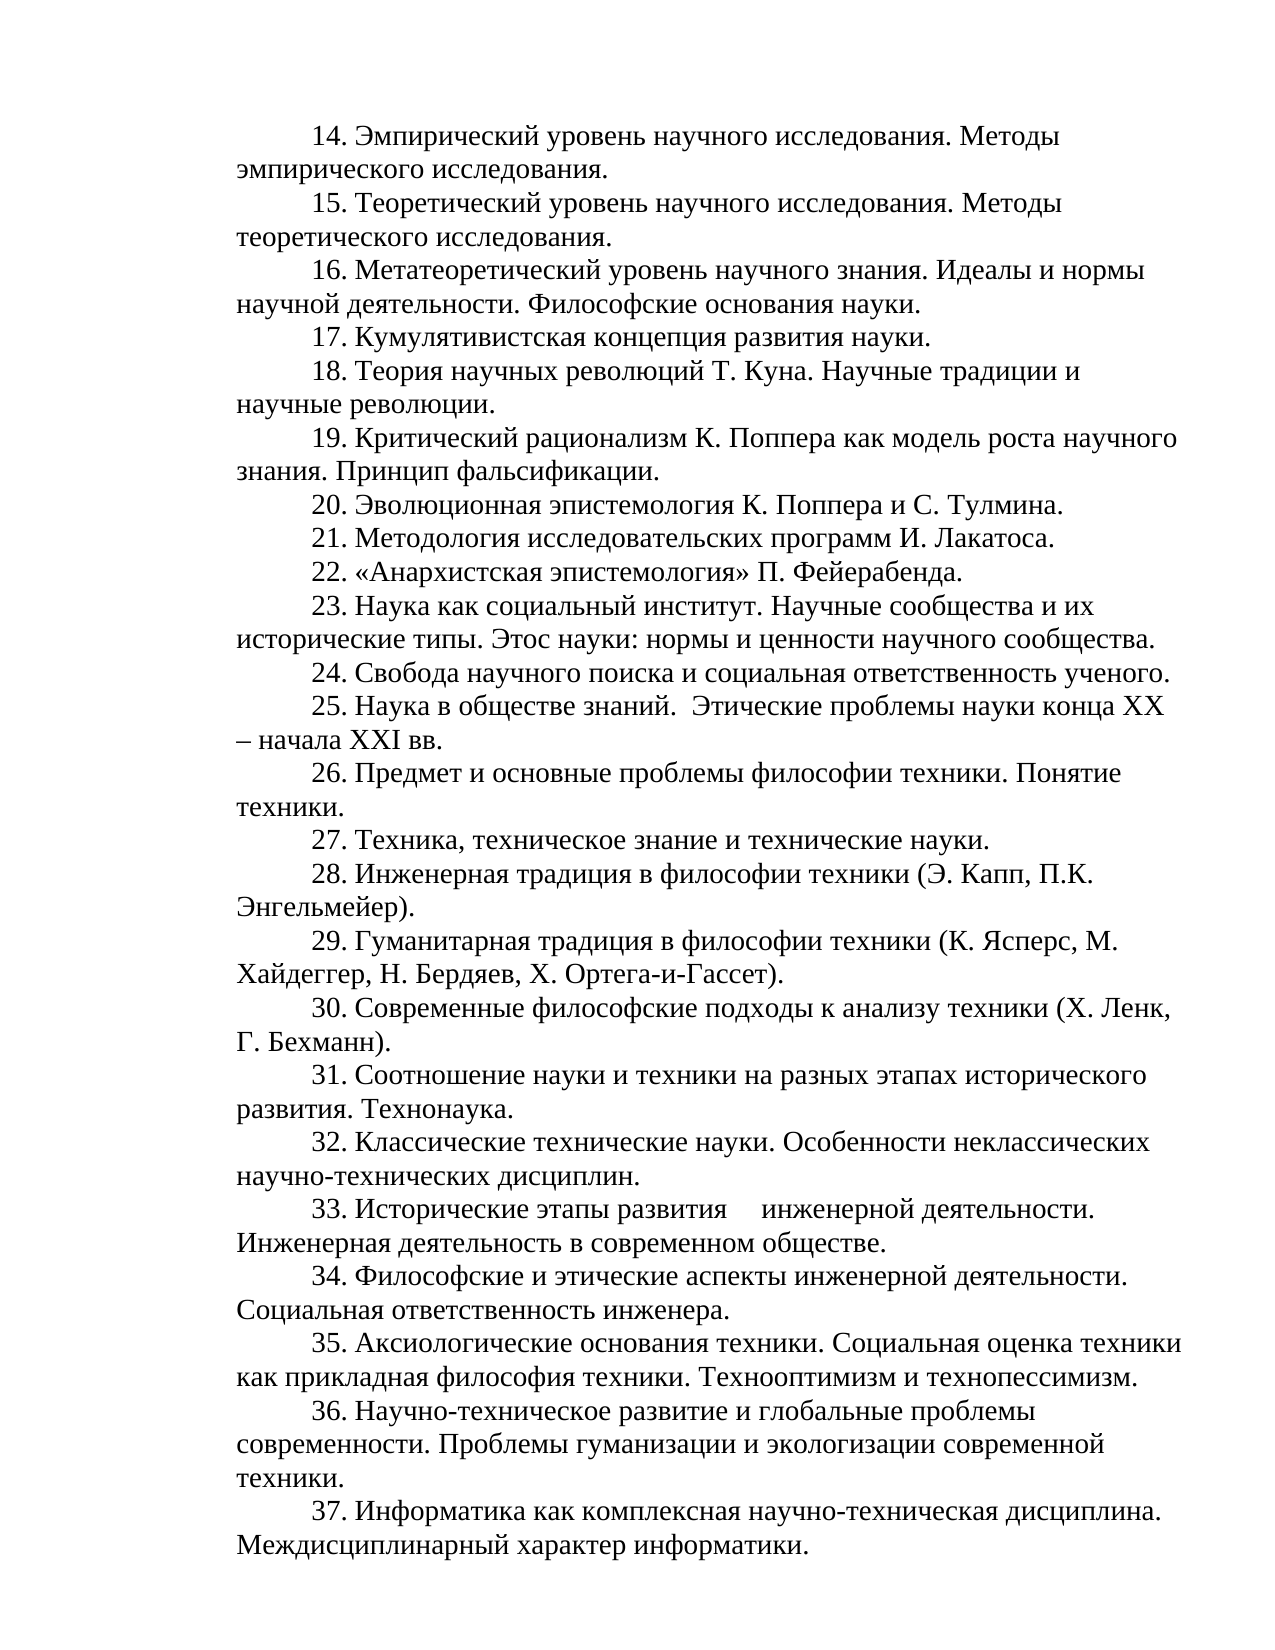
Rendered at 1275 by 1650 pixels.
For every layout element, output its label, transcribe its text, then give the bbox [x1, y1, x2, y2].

list Гуманитарная традиция в философии техники (К. Ясперс, М. Хайдеггер, Н. Бердяев, Х. Ортега-и-Гассет). [236, 923, 1186, 990]
list Свобода научного поиска и социальная ответственность ученого. [236, 655, 1186, 688]
list Техника, техническое знание и технические науки. [236, 822, 1186, 856]
list Теория научных революций Т. Куна. Научные традиции и научные революции. [236, 353, 1186, 420]
list Эмпирический уровень научного исследования. Методы эмпирического исследования. [236, 118, 1186, 185]
list Информатика как комплексная научно-техническая дисциплина. Междисциплинарный характер информатики. [236, 1493, 1186, 1560]
list Наука как социальный институт. Научные сообщества и их исторические типы. Этос науки: нормы и ценности научного сообщества. [236, 588, 1186, 655]
list Соотношение науки и техники на разных этапах исторического развития. Технонаука. [236, 1057, 1186, 1124]
list Предмет и основные проблемы философии техники. Понятие техники. [236, 755, 1186, 822]
list Философские и этические аспекты инженерной деятельности. Социальная ответственность инженера. [236, 1258, 1186, 1326]
list Аксиологические основания техники. Социальная оценка техники как прикладная философия техники. Технооптимизм и технопессимизм. [236, 1326, 1186, 1393]
list Методология исследовательских программ И. Лакатоса. [236, 521, 1186, 554]
list Современные философские подходы к анализу техники (Х. Ленк, Г. Бехманн). [236, 990, 1186, 1057]
list Исторические этапы развития инженерной деятельности. Инженерная деятельность в современном обществе. [236, 1191, 1186, 1258]
list Наука в обществе знаний. Этические проблемы науки конца ХХ – начала ХХI вв. [236, 688, 1186, 755]
list Эволюционная эпистемология К. Поппера и С. Тулмина. [236, 487, 1186, 521]
list Научно-техническое развитие и глобальные проблемы современности. Проблемы гуманизации и экологизации современной техники. [236, 1393, 1186, 1493]
list Инженерная традиция в философии техники (Э. Капп, П.К. Энгельмейер). [236, 856, 1186, 923]
list Кумулятивистская концепция развития науки. [236, 319, 1186, 353]
list Критический рационализм К. Поппера как модель роста научного знания. Принцип фальсификации. [236, 420, 1186, 487]
list Теоретический уровень научного исследования. Методы теоретического исследования. [236, 185, 1186, 252]
list «Анархистская эпистемология» П. Фейерабенда. [236, 554, 1186, 588]
list Метатеоретический уровень научного знания. Идеалы и нормы научной деятельности. Философские основания науки. [236, 252, 1186, 319]
list Классические технические науки. Особенности неклассических научно-технических дисциплин. [236, 1124, 1186, 1191]
